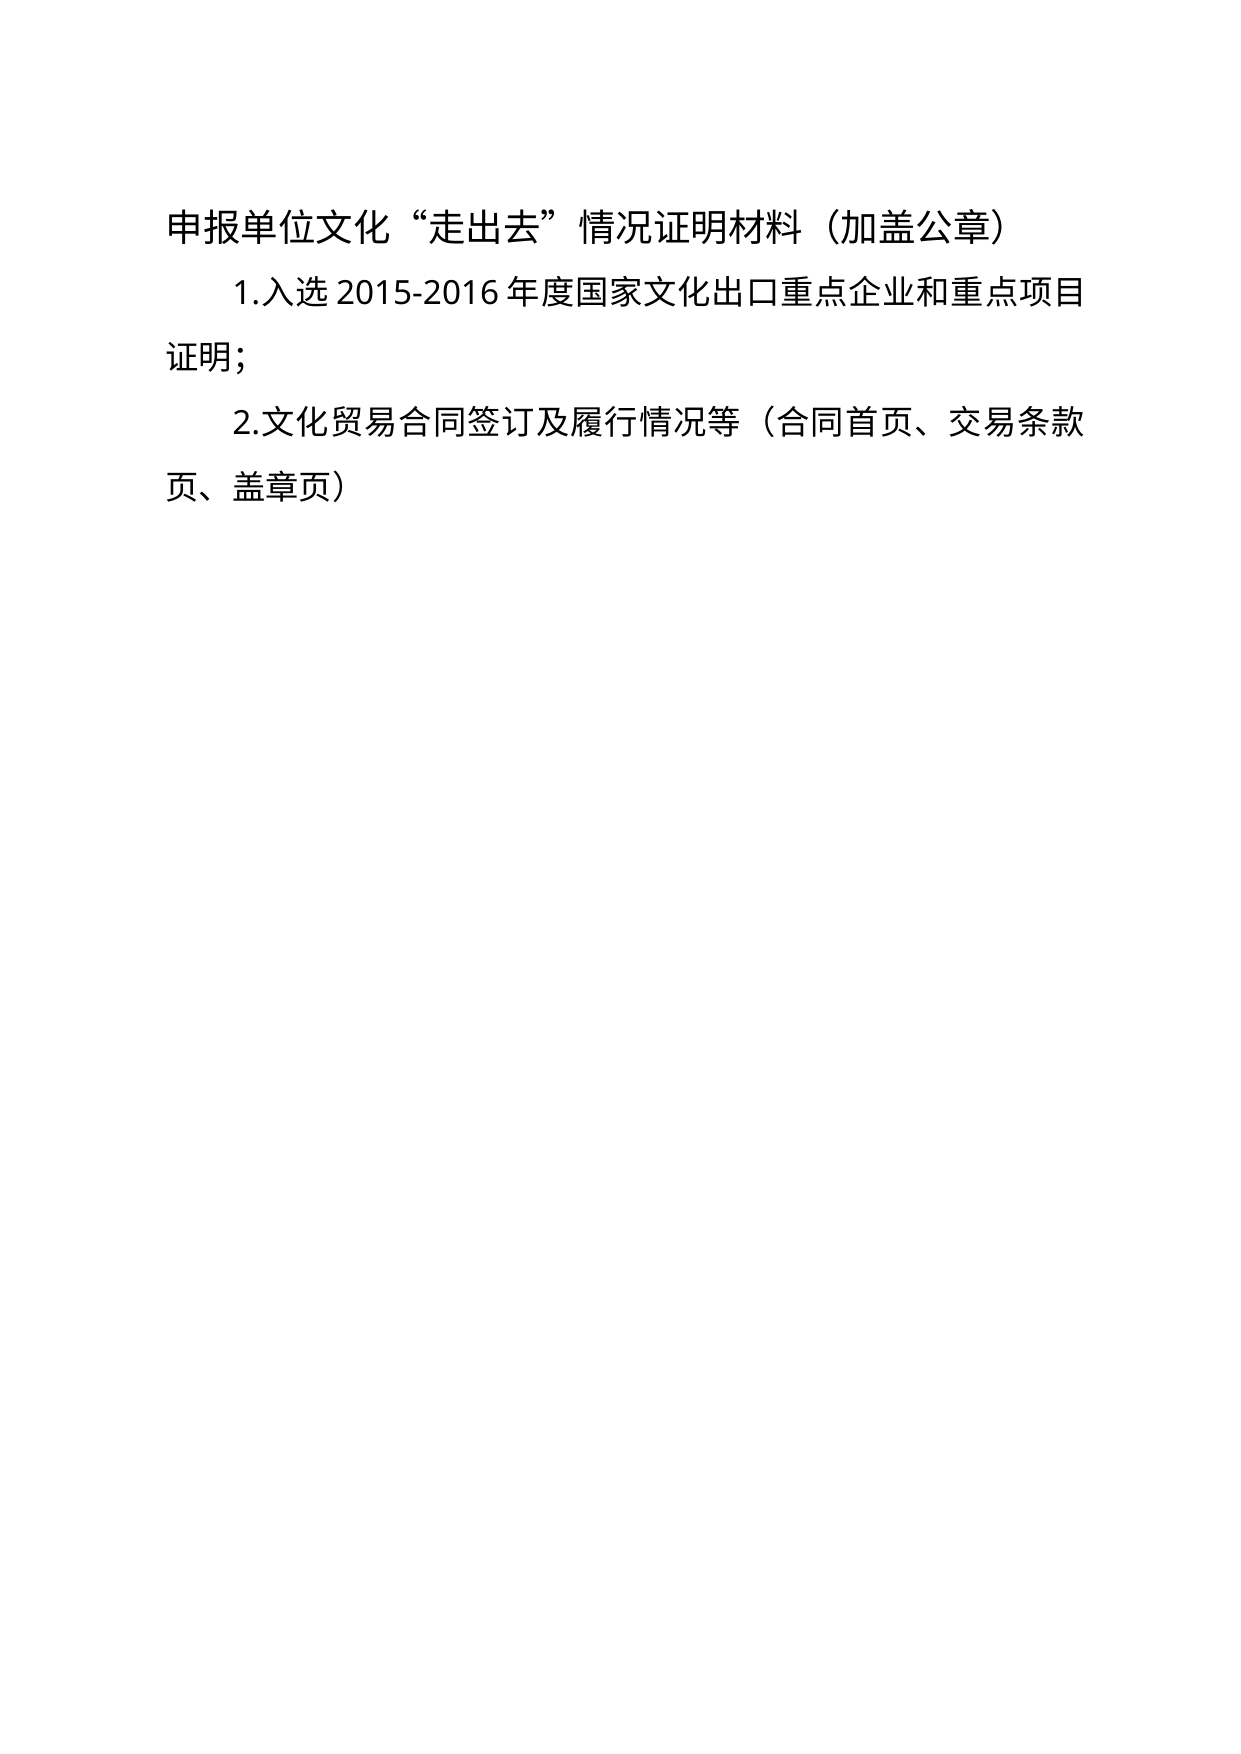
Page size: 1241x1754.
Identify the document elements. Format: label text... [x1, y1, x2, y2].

list 1.入选2015-2016年度国家文化出口重点企业和重点项目证明； [165, 257, 1087, 387]
list 2.文化贸易合同签订及履行情况等（合同首页、交易条款页、盖章页） [165, 387, 1087, 517]
list 申报单位文化“走出去”情况证明材料（加盖公章） [165, 192, 1087, 257]
